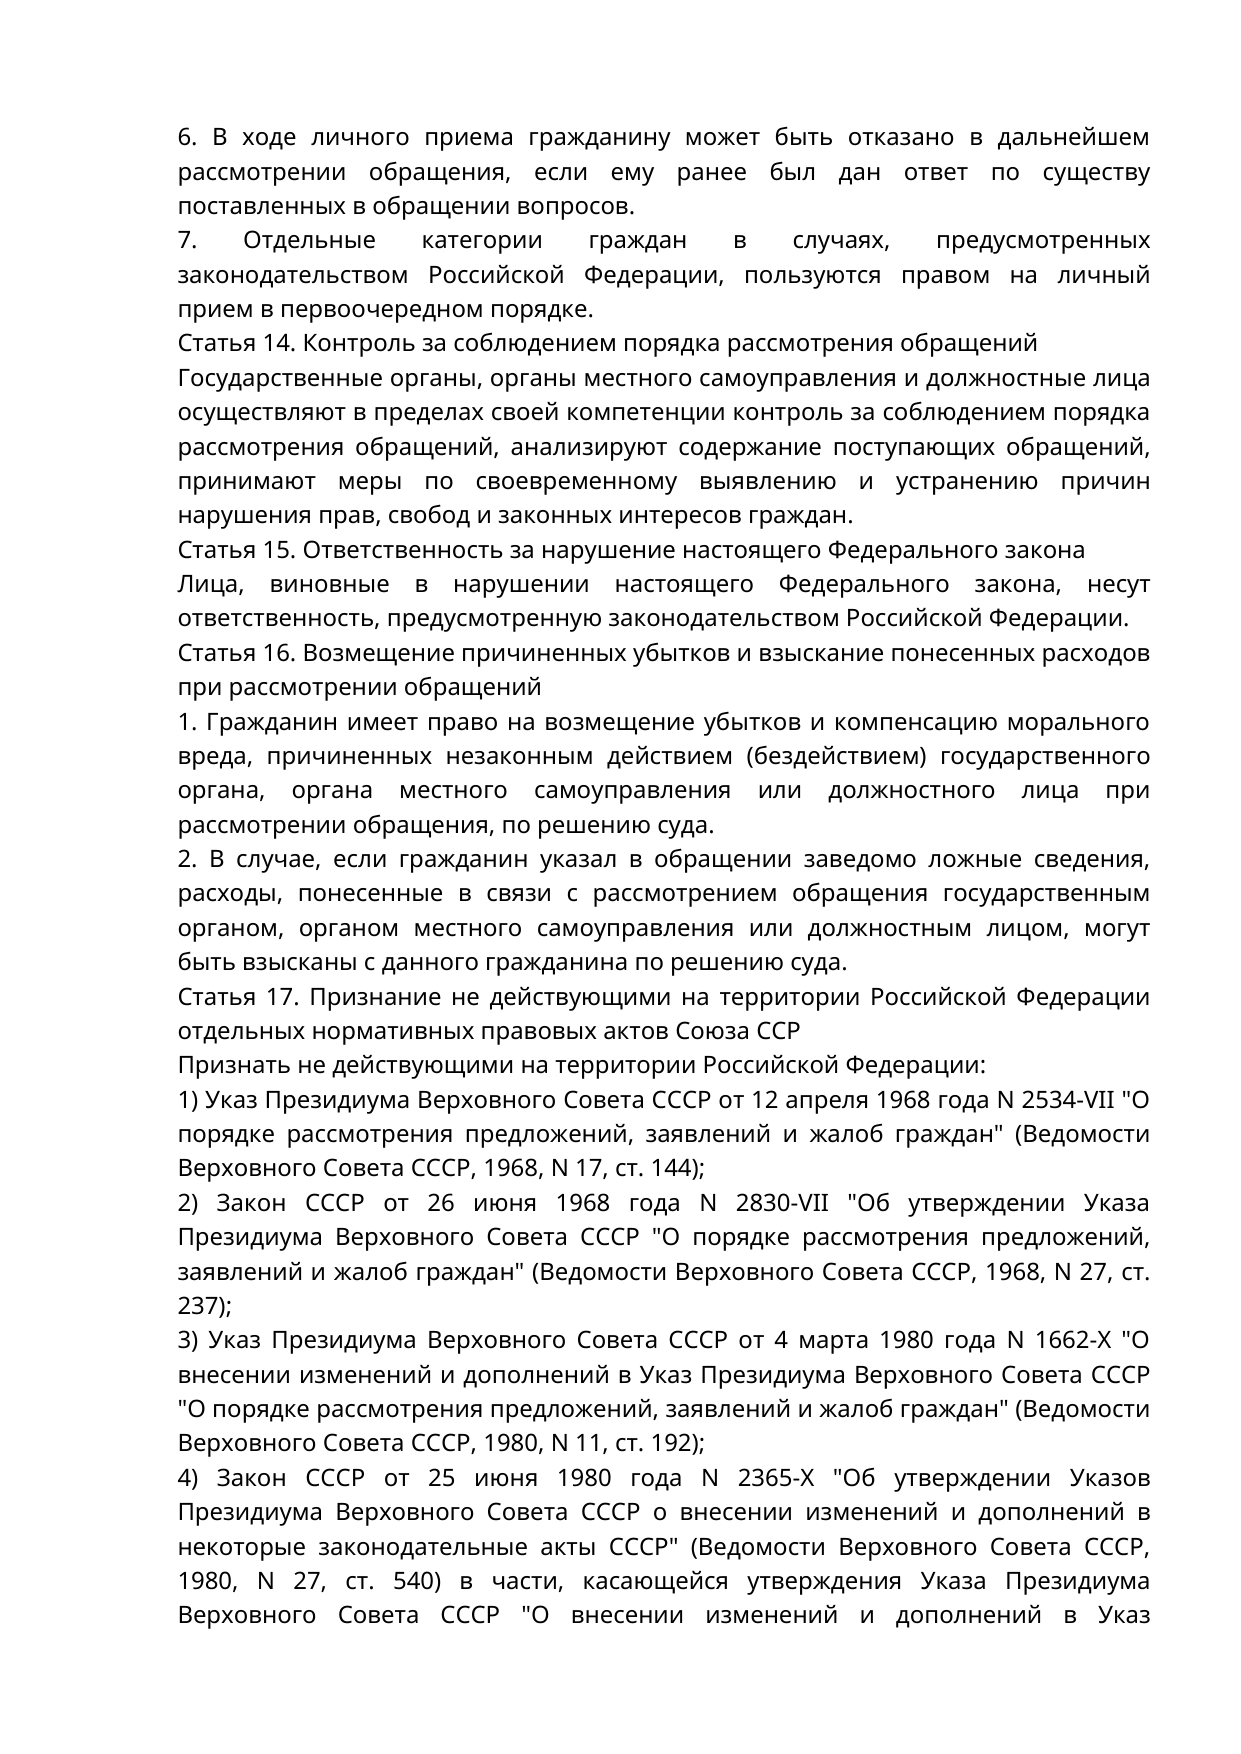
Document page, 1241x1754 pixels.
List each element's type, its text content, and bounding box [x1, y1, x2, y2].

text Статья 15. Ответственность за нарушение настоящего Федерального закона [177, 531, 1152, 565]
text 3) Указ Президиума Верховного Совета СССР от 4 марта 1980 года N 1662-X "О внесении изменений и дополнений в Указ Президиума Верховного Совета СССР "О порядке рассмотрения предложений, заявлений и жалоб граждан" (Ведомости Верховного Совета СССР, 1980, N 11, ст. 192); [177, 1321, 1152, 1459]
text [177, 1459, 1152, 1631]
text 2) Закон СССР от 26 июня 1968 года N 2830-VII "Об утверждении Указа Президиума Верховного Совета СССР "О порядке рассмотрения предложений, заявлений и жалоб граждан" (Ведомости Верховного Совета СССР, 1968, N 27, ст. 237); [177, 1184, 1152, 1321]
text Статья 17. Признание не действующими на территории Российской Федерации отдельных нормативных правовых актов Союза ССР [177, 977, 1152, 1046]
text Статья 16. Возмещение причиненных убытков и взыскание понесенных расходов при рассмотрении обращений [177, 634, 1152, 702]
text Государственные органы, органы местного самоуправления и должностные лица осуществляют в пределах своей компетенции контроль за соблюдением порядка рассмотрения обращений, анализируют содержание поступающих обращений, принимают меры по своевременному выявлению и устранению причин нарушения прав, свобод и законных интересов граждан. [177, 359, 1152, 531]
text Лица, виновные в нарушении настоящего Федерального закона, несут ответственность, предусмотренную законодательством Российской Федерации. [177, 565, 1152, 634]
text 1) Указ Президиума Верховного Совета СССР от 12 апреля 1968 года N 2534-VII "О порядке рассмотрения предложений, заявлений и жалоб граждан" (Ведомости Верховного Совета СССР, 1968, N 17, ст. 144); [177, 1081, 1152, 1184]
text Статья 14. Контроль за соблюдением порядка рассмотрения обращений [177, 324, 1152, 359]
text Признать не действующими на территории Российской Федерации: [177, 1046, 1152, 1081]
text 6. В ходе личного приема гражданину может быть отказано в дальнейшем рассмотрении обращения, если ему ранее был дан ответ по существу поставленных в обращении вопросов. [177, 118, 1152, 221]
text 7. Отдельные категории граждан в случаях, предусмотренных законодательством Российской Федерации, пользуются правом на личный прием в первоочередном порядке. [177, 221, 1152, 324]
text 1. Гражданин имеет право на возмещение убытков и компенсацию морального вреда, причиненных незаконным действием (бездействием) государственного органа, органа местного самоуправления или должностного лица при рассмотрении обращения, по решению суда. [177, 702, 1152, 840]
text 2. В случае, если гражданин указал в обращении заведомо ложные сведения, расходы, понесенные в связи с рассмотрением обращения государственным органом, органом местного самоуправления или должностным лицом, могут быть взысканы с данного гражданина по решению суда. [177, 840, 1152, 977]
